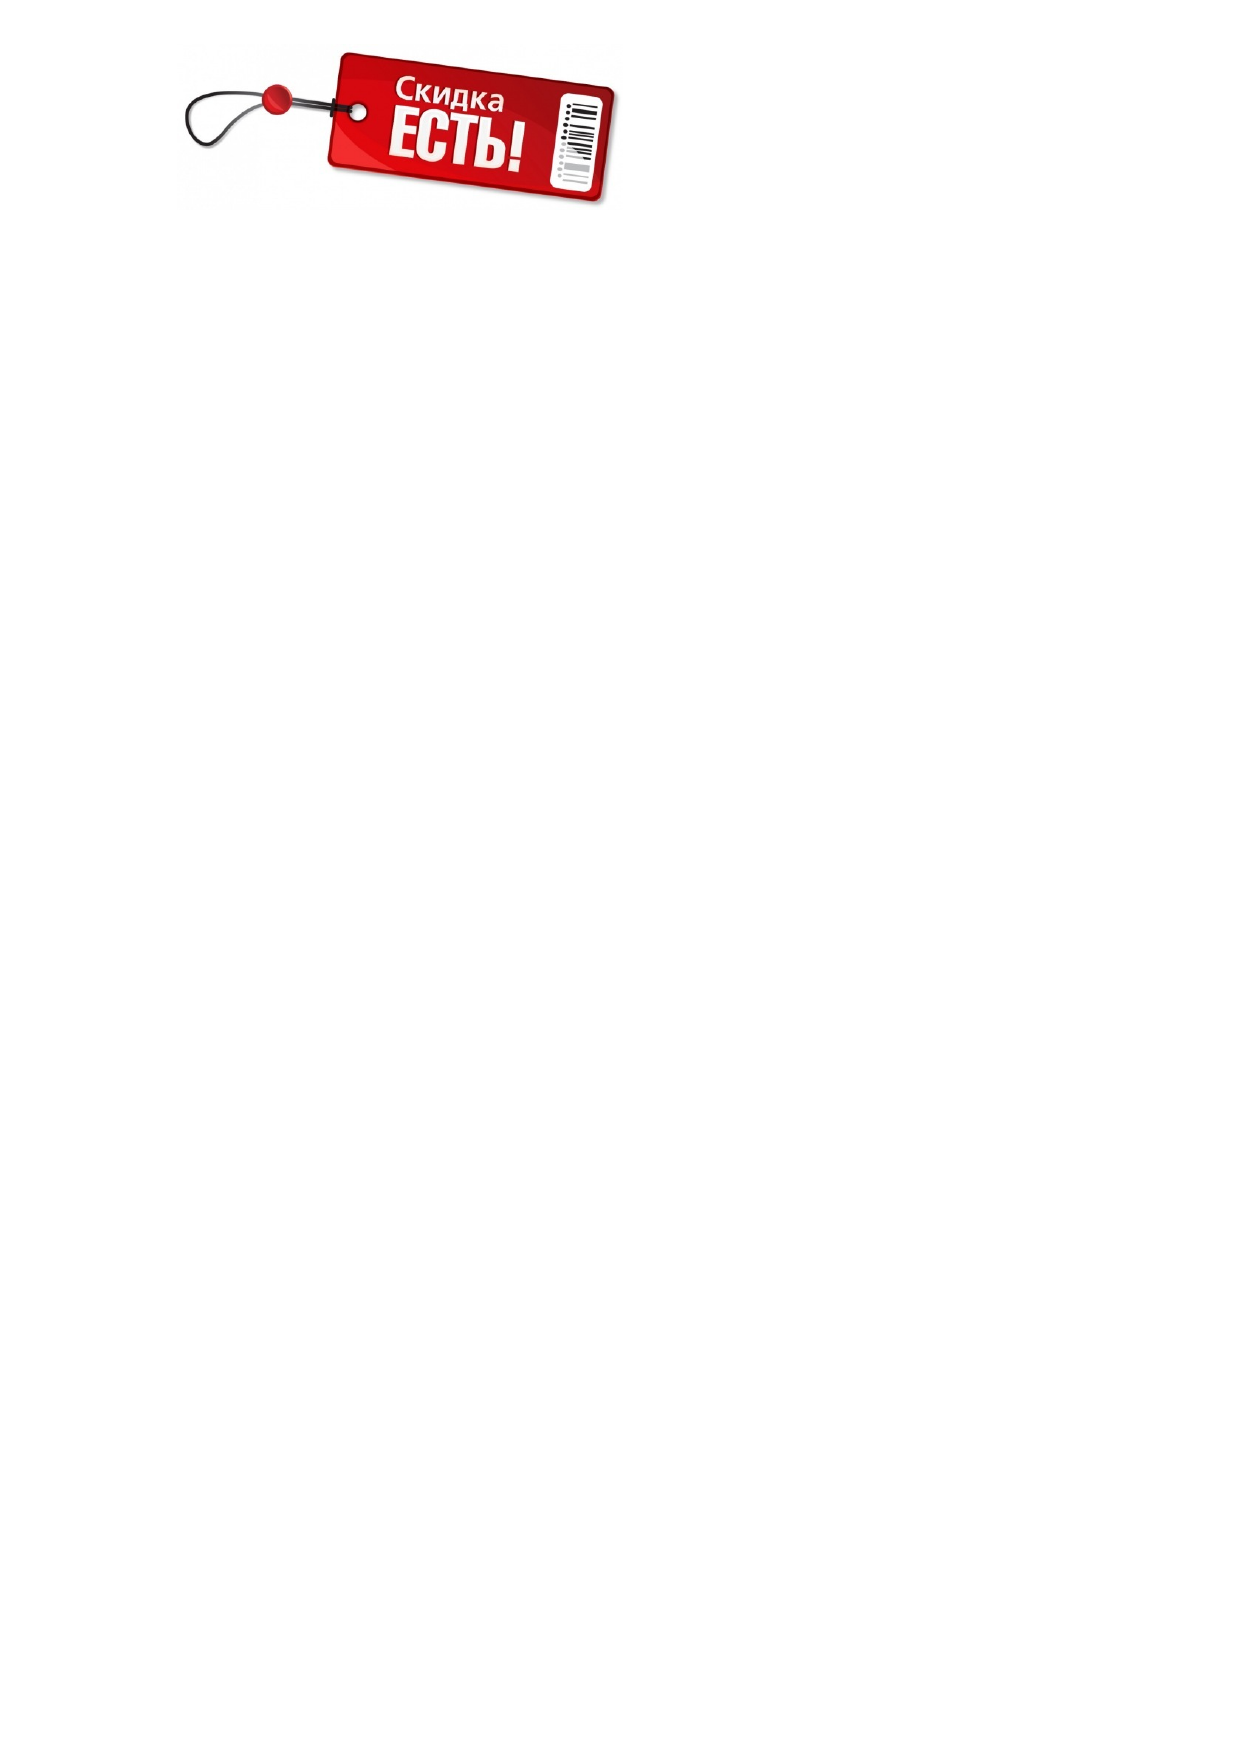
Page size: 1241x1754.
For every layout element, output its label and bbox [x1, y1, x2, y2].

picture [177, 44, 623, 210]
